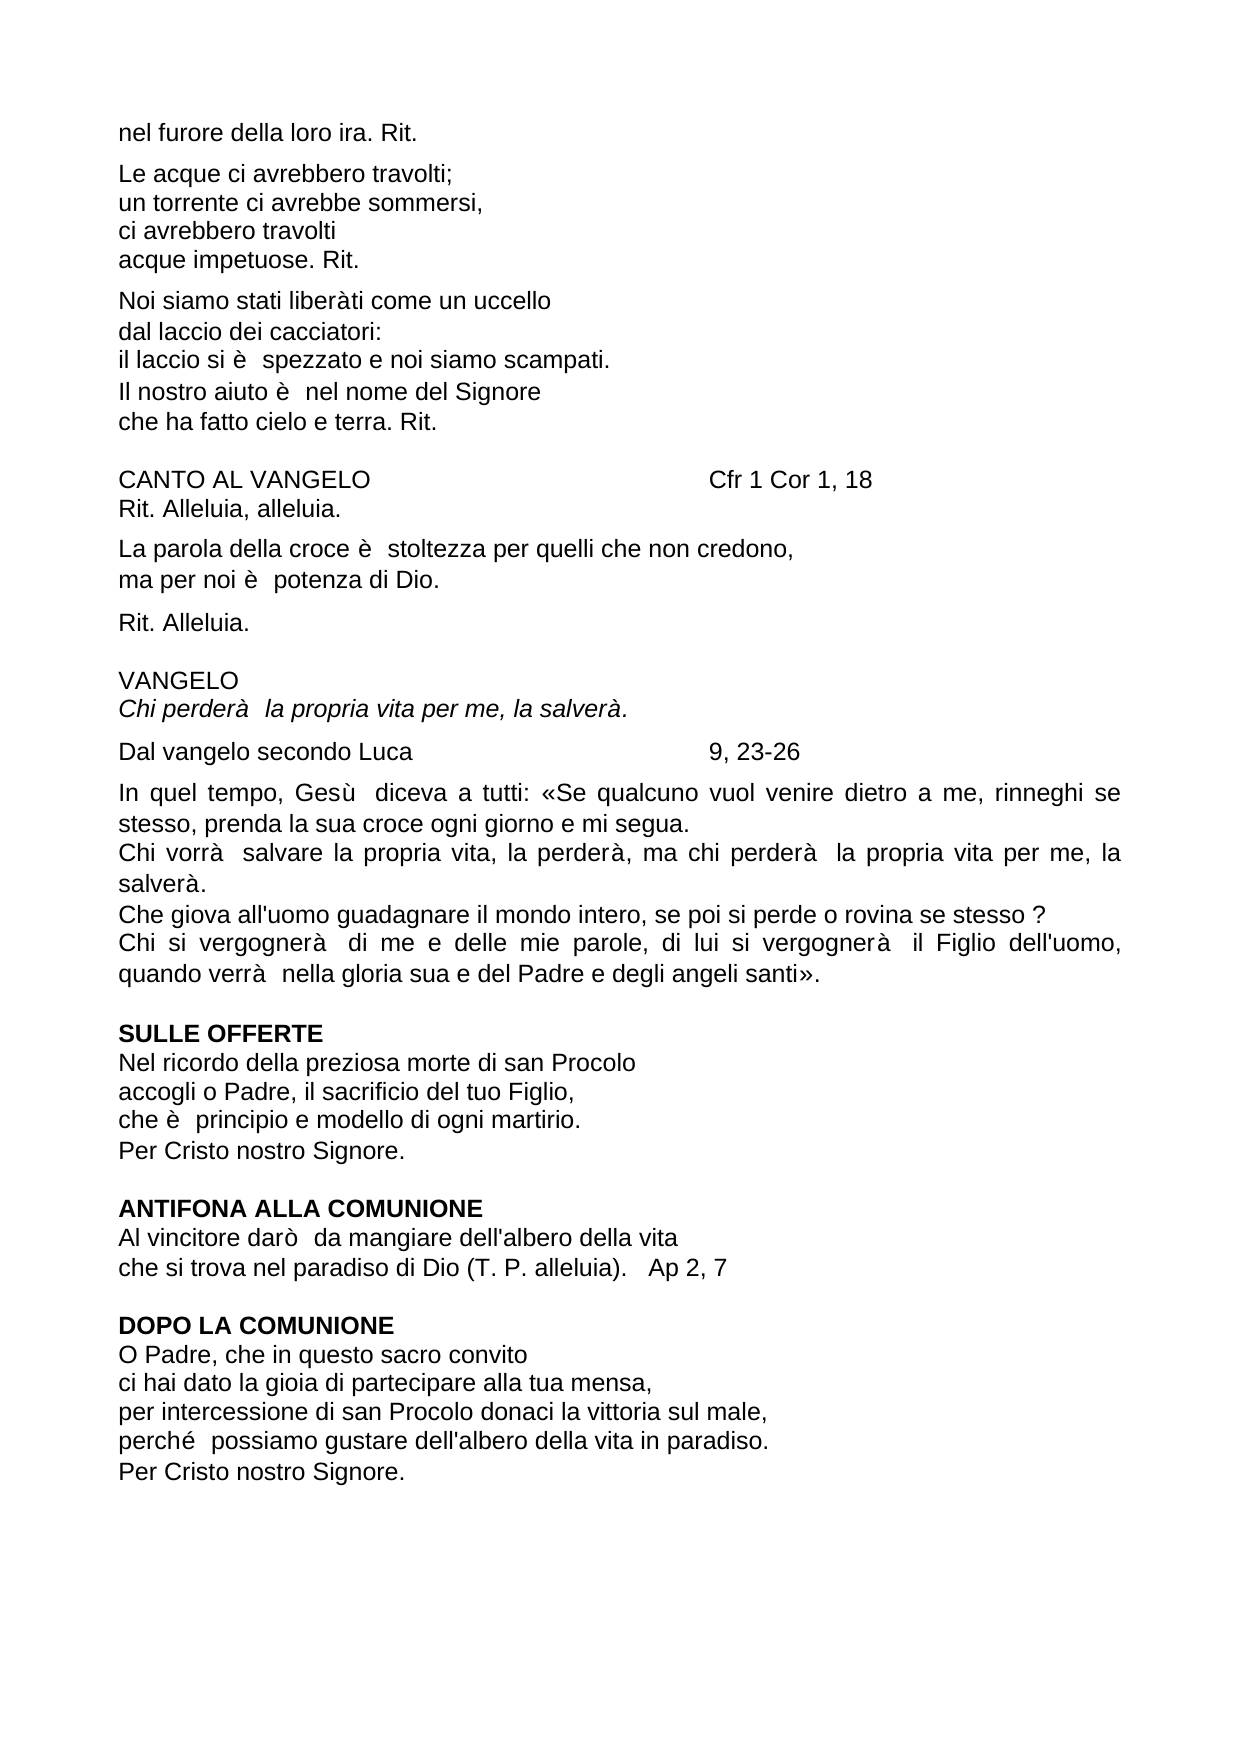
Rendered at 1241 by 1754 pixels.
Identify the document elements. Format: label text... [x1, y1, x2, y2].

text accogli o Padre, il sacrificio del tuo Figlio, [118, 1077, 1122, 1105]
text per intercessione di san Procolo donaci la vittoria sul male, [118, 1397, 1122, 1426]
text Per Cristo nostro Signore. [118, 1136, 1122, 1165]
text dal laccio dei cacciatori: [118, 317, 1122, 346]
text Al vincitore darò da mangiare dell'albero della vita [118, 1222, 1122, 1253]
text In quel tempo, Gesù diceva a tutti: «Se qualcuno vuol venire dietro a me, rinneghi se stesso, prenda la sua croce ogni giorno e mi segua. [118, 778, 1122, 838]
text ci avrebbero travolti [118, 216, 1122, 245]
text ANTIFONA ALLA COMUNIONE [118, 1194, 1122, 1222]
text VANGELO [118, 666, 1122, 694]
text acque impetuose. Rit. [118, 245, 1122, 274]
text O Padre, che in questo sacro convito [118, 1340, 1122, 1368]
text nel furore della loro ira. Rit. [118, 118, 1122, 147]
text SULLE OFFERTE [118, 1019, 1122, 1048]
text Nel ricordo della preziosa morte di san Procolo [118, 1048, 1122, 1077]
text che ha fatto cielo e terra. Rit. [118, 407, 1122, 436]
text Dal vangelo secondo Luca 9, 23-26 [118, 737, 1122, 766]
text Chi si vergognerà di me e delle mie parole, di lui si vergognerà il Figlio dell'uomo, quando verrà nella gloria sua e del Padre e degli angeli santi». [118, 928, 1122, 990]
text che si trova nel paradiso di Dio (T. P. alleluia). Ap 2, 7 [118, 1253, 1122, 1282]
text Per Cristo nostro Signore. [118, 1457, 1122, 1486]
text Le acque ci avrebbero travolti; [118, 159, 1122, 188]
text CANTO AL VANGELO Cfr 1 Cor 1, 18 [118, 465, 1122, 494]
text che è principio e modello di ogni martirio. [118, 1105, 1122, 1136]
text Noi siamo stati liberàti come un uccello [118, 286, 1122, 317]
text Rit. Alleluia. [118, 608, 1122, 637]
text DOPO LA COMUNIONE [118, 1311, 1122, 1340]
text il laccio si è spezzato e noi siamo scampati. [118, 346, 1122, 376]
text Il nostro aiuto è nel nome del Signore [118, 376, 1122, 407]
text La parola della croce è stoltezza per quelli che non credono, [118, 534, 1122, 565]
text perché possiamo gustare dell'albero della vita in paradiso. [118, 1426, 1122, 1457]
text Rit. Alleluia, alleluia. [118, 494, 1122, 522]
text un torrente ci avrebbe sommersi, [118, 188, 1122, 216]
text Chi vorrà salvare la propria vita, la perderà, ma chi perderà la propria vita per me, la salverà. [118, 838, 1122, 900]
text ma per noi è potenza di Dio. [118, 565, 1122, 596]
text Chi perderà la propria vita per me, la salverà. [118, 694, 1122, 725]
text ci hai dato la gioia di partecipare alla tua mensa, [118, 1368, 1122, 1397]
text Che giova all'uomo guadagnare il mondo intero, se poi si perde o rovina se stesso ? [118, 900, 1122, 928]
